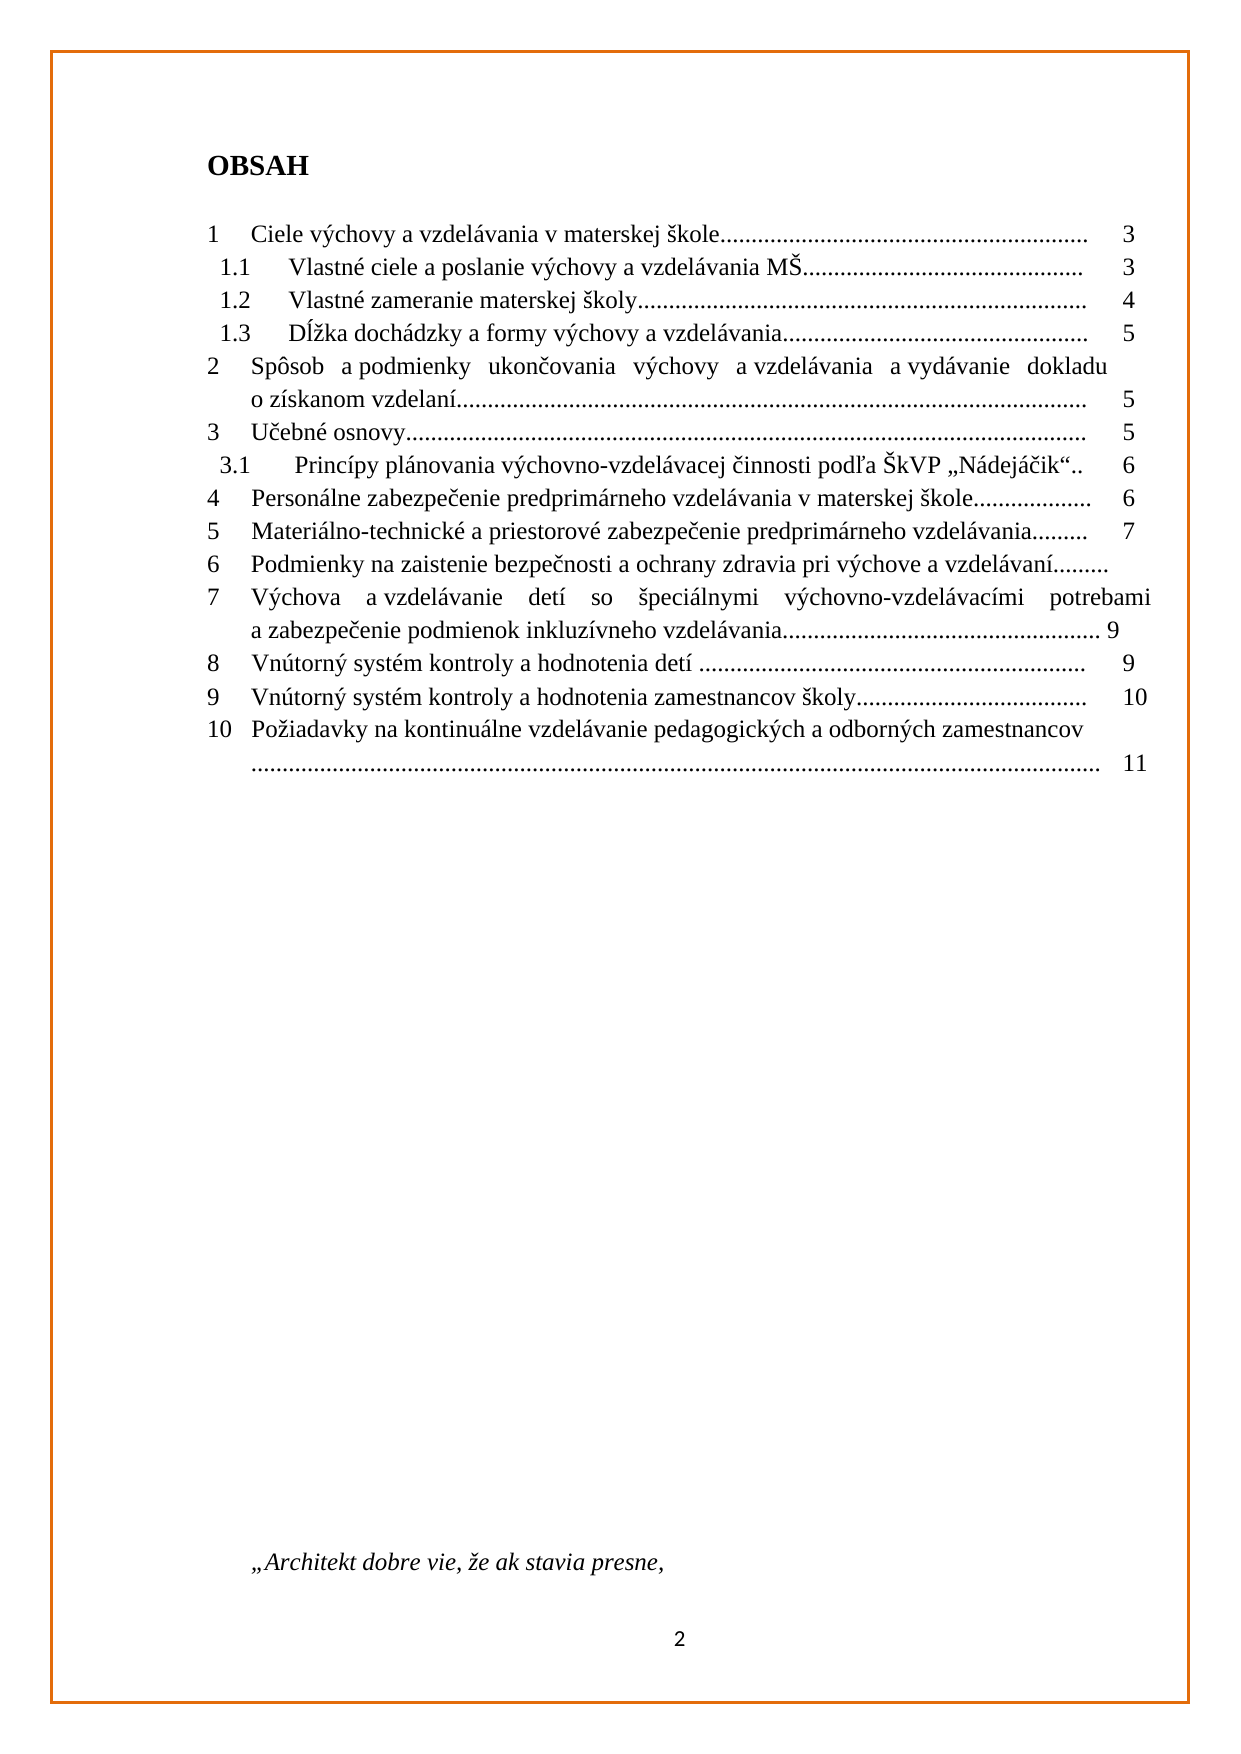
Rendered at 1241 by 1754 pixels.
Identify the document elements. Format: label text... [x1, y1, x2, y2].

text 10 Požiadavky na kontinuálne vzdelávanie pedagogických a odborných zamestnancov [207, 714, 1137, 743]
text 1.3 Dĺžka dochádzky a formy výchovy a vzdelávania................................................. 5 [207, 318, 1152, 347]
text 8 Vnútorný systém kontroly a hodnotenia detí .............................................................. 9 [207, 648, 1152, 677]
text OBSAH [207, 148, 1152, 181]
text ........................................................................................................................................ 11 [207, 748, 1152, 776]
text 1.1 Vlastné ciele a poslanie výchovy a vzdelávania MŠ............................................. 3 [207, 252, 1182, 281]
text 1.2 Vlastné zameranie materskej školy........................................................................ 4 [207, 285, 1152, 314]
text „Architekt dobre vie, že ak stavia presne, [207, 1547, 1152, 1576]
text 3 Učebné osnovy............................................................................................................. 5 [207, 417, 1152, 446]
text 2 Spôsob a podmienky ukončovania výchovy a vzdelávania a vydávanie dokladu o získanom vzdelaní..................................................................................................... 5 [207, 351, 1107, 413]
text 6 Podmienky na zaistenie bezpečnosti a ochrany zdravia pri výchove a vzdelávaní......... [207, 549, 1122, 578]
text 9 Vnútorný systém kontroly a hodnotenia zamestnancov školy..................................... 10 [207, 682, 1152, 710]
text 4 Personálne zabezpečenie predprimárneho vzdelávania v materskej škole................... 6 [207, 483, 1152, 512]
text 3.1 Princípy plánovania výchovno-vzdelávacej činnosti podľa ŠkVP „Nádejáčik“.. 6 [207, 450, 1152, 479]
text 5 Materiálno-technické a priestorové zabezpečenie predprimárneho vzdelávania......... 7 [207, 516, 1152, 545]
text 7 Výchova a vzdelávanie detí so špeciálnymi výchovno-vzdelávacími potrebami a zabezpečenie podmienok inkluzívneho vzdelávania................................................... 9 [207, 582, 1152, 644]
text 1 Ciele výchovy a vzdelávania v materskej škole........................................................... 3 [207, 219, 1152, 248]
